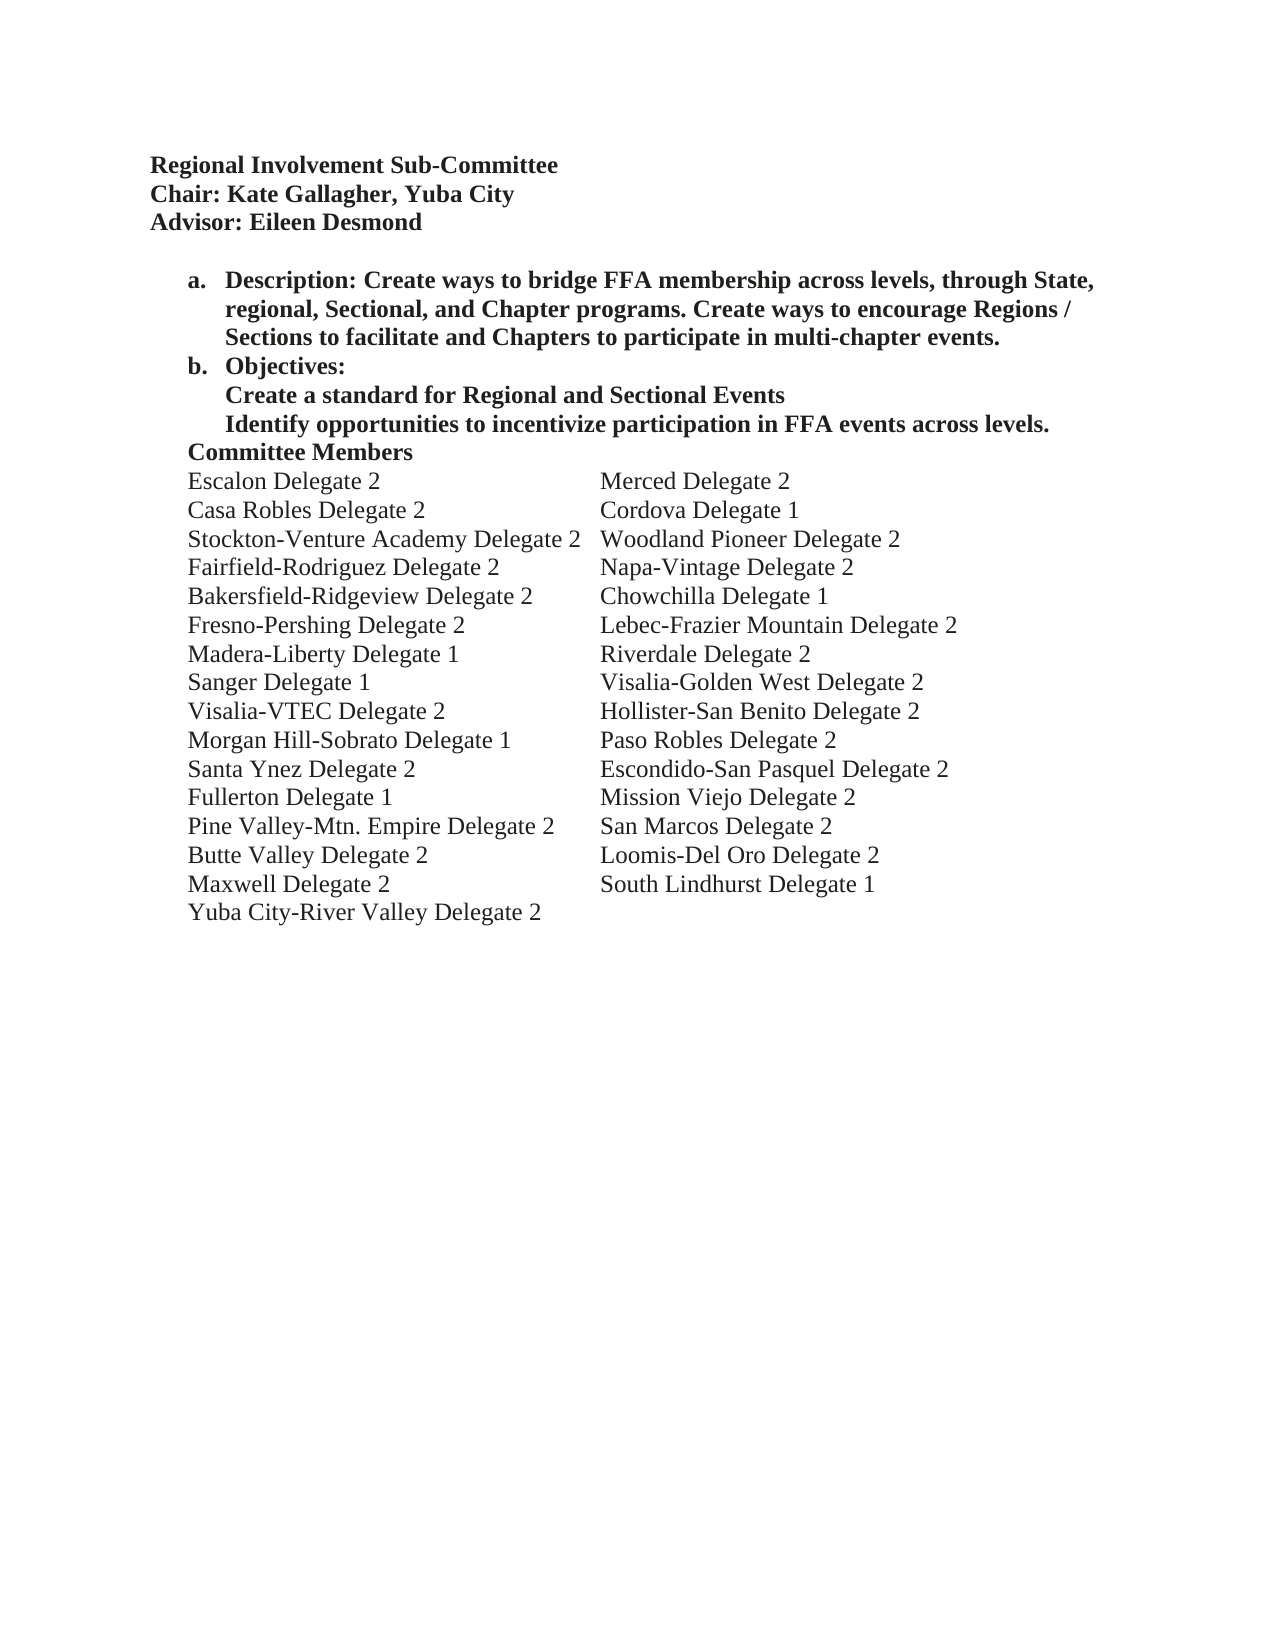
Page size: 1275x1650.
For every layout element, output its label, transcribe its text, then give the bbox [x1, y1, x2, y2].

text Chair: Kate Gallagher, Yuba City [150, 179, 1125, 207]
list Description: Create ways to bridge FFA membership across levels, through State, regional, Sectional, and Chapter programs. Create ways to encourage Regions / Sections to facilitate and Chapters to participate in multi-chapter events. [187, 265, 1125, 351]
text Advisor: Eileen Desmond [150, 207, 1125, 236]
text Pine Valley-Mtn. Empire Delegate 2 San Marcos Delegate 2 [187, 811, 1125, 840]
text Bakersfield-Ridgeview Delegate 2 Chowchilla Delegate 1 [187, 581, 1125, 610]
text Fullerton Delegate 1 Mission Viejo Delegate 2 [187, 782, 1125, 811]
text Fairfield-Rodriguez Delegate 2 Napa-Vintage Delegate 2 [187, 552, 1125, 581]
text Santa Ynez Delegate 2 Escondido-San Pasquel Delegate 2 [187, 754, 1125, 782]
text Stockton-Venture Academy Delegate 2 Woodland Pioneer Delegate 2 [187, 524, 1125, 552]
text Fresno-Pershing Delegate 2 Lebec-Frazier Mountain Delegate 2 [187, 610, 1125, 639]
text Yuba City-River Valley Delegate 2 [187, 897, 1125, 926]
text Madera-Liberty Delegate 1 Riverdale Delegate 2 [187, 639, 1125, 667]
text Regional Involvement Sub-Committee [150, 150, 1125, 179]
text Sanger Delegate 1 Visalia-Golden West Delegate 2 [187, 667, 1125, 696]
text Escalon Delegate 2 Merced Delegate 2 [187, 466, 1125, 495]
list Create a standard for Regional and Sectional Events [225, 380, 1125, 409]
text Butte Valley Delegate 2 Loomis-Del Oro Delegate 2 [187, 840, 1125, 869]
text Visalia-VTEC Delegate 2 Hollister-San Benito Delegate 2 [187, 696, 1125, 725]
text Committee Members [187, 437, 1125, 466]
list Objectives: [187, 351, 1125, 380]
text Morgan Hill-Sobrato Delegate 1 Paso Robles Delegate 2 [187, 725, 1125, 754]
text Casa Robles Delegate 2 Cordova Delegate 1 [187, 495, 1125, 524]
list Identify opportunities to incentivize participation in FFA events across levels. [225, 409, 1125, 437]
text Maxwell Delegate 2 South Lindhurst Delegate 1 [187, 869, 1125, 897]
